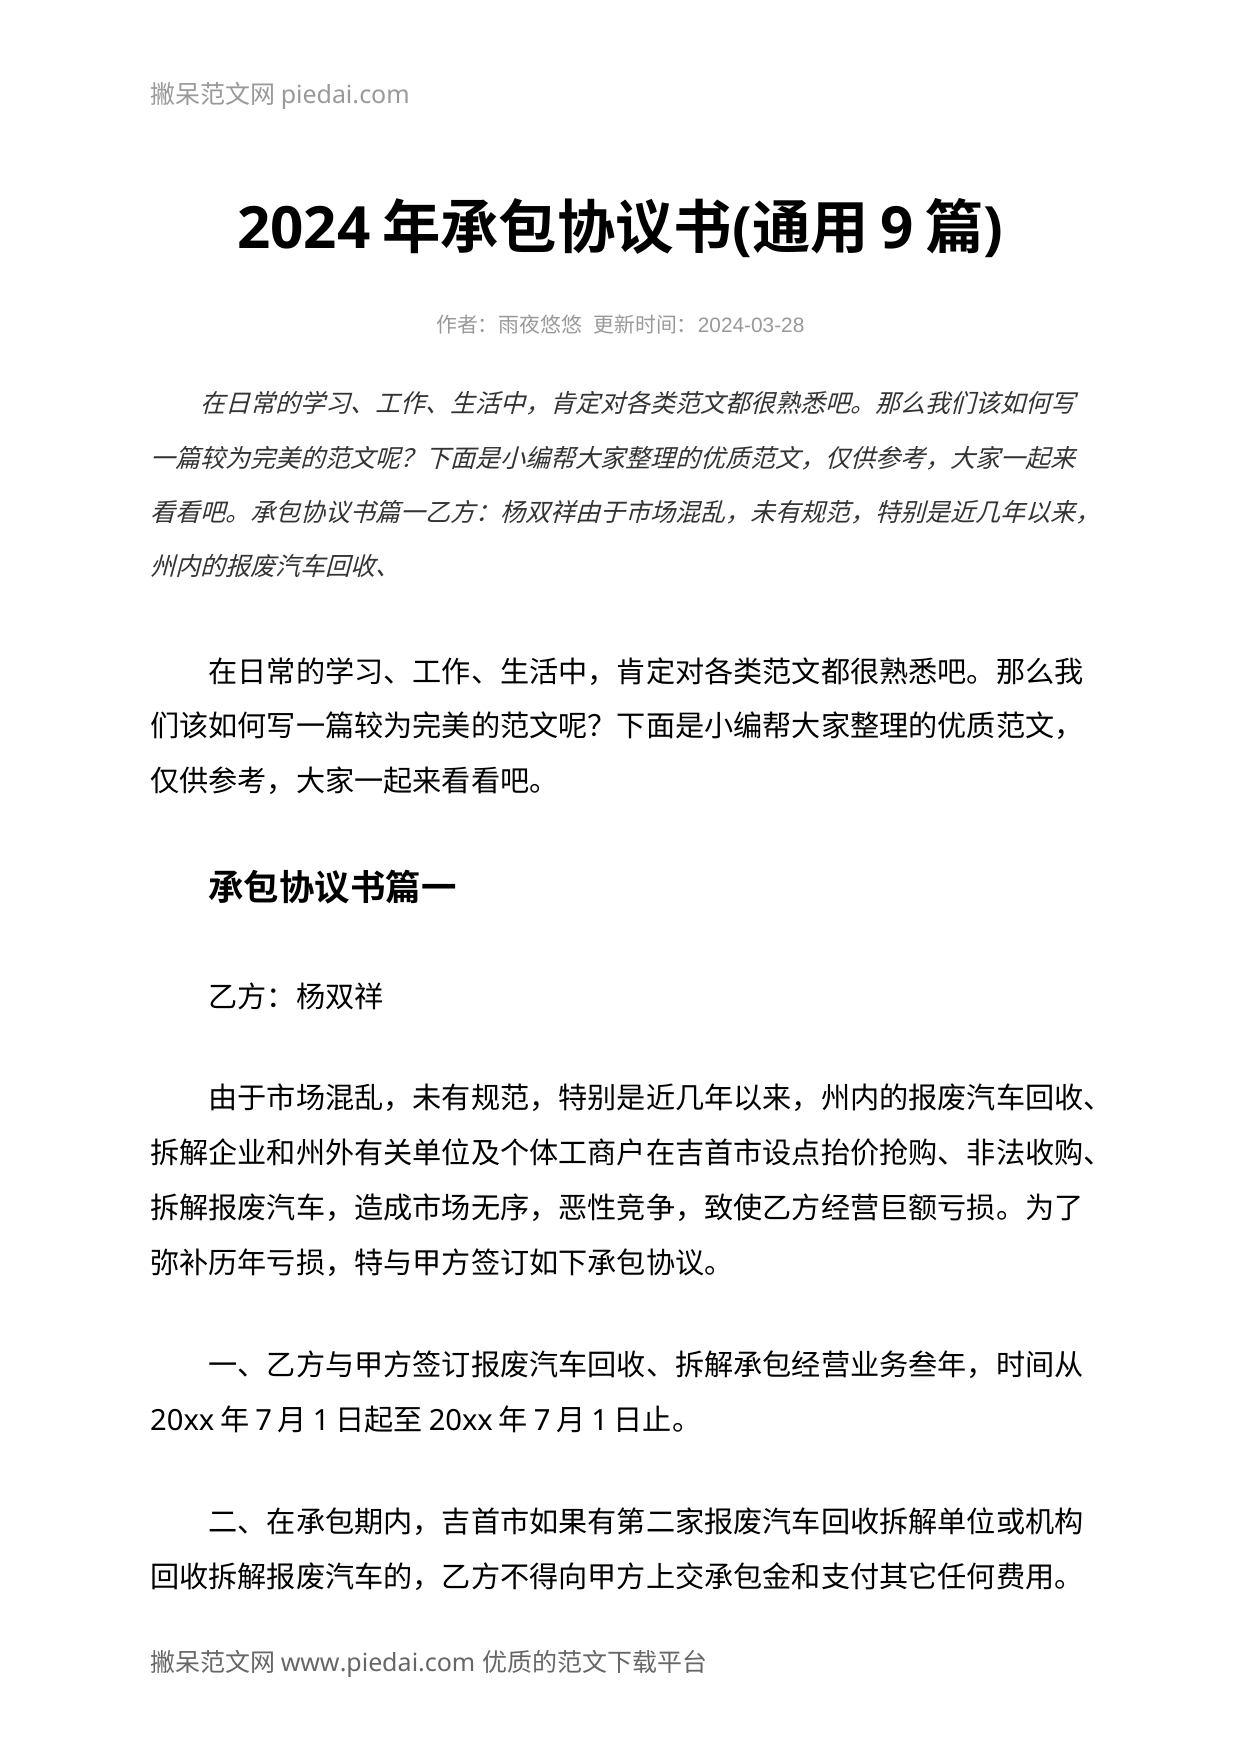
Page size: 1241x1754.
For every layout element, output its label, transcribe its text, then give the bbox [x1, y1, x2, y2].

text 一、乙方与甲方签订报废汽车回收、拆解承包经营业务叁年，时间从20xx年7月1日起至20xx年7月1日止。 [150, 1341, 1090, 1439]
text 承包协议书篇一 [150, 860, 1090, 911]
text 二、在承包期内，吉首市如果有第二家报废汽车回收拆解单位或机构回收拆解报废汽车的，乙方不得向甲方上交承包金和支付其它任何费用。 [150, 1498, 1090, 1595]
text 在日常的学习、工作、生活中，肯定对各类范文都很熟悉吧。那么我们该如何写一篇较为完美的范文呢？下面是小编帮大家整理的优质范文，仅供参考，大家一起来看看吧。 [150, 648, 1090, 800]
text 作者：雨夜悠悠 更新时间：2024-03-28 [150, 313, 1090, 337]
text 由于市场混乱，未有规范，特别是近几年以来，州内的报废汽车回收、拆解企业和州外有关单位及个体工商户在吉首市设点抬价抢购、非法收购、拆解报废汽车，造成市场无序，恶性竞争，致使乙方经营巨额亏损。为了弥补历年亏损，特与甲方签订如下承包协议。 [150, 1075, 1090, 1282]
text 在日常的学习、工作、生活中，肯定对各类范文都很熟悉吧。那么我们该如何写一篇较为完美的范文呢？下面是小编帮大家整理的优质范文，仅供参考，大家一起来看看吧。承包协议书篇一乙方：杨双祥由于市场混乱，未有规范，特别是近几年以来，州内的报废汽车回收、 [150, 384, 1090, 583]
subtitle 2024年承包协议书(通用9篇) [150, 181, 1090, 266]
text 乙方：杨双祥 [150, 973, 1090, 1015]
